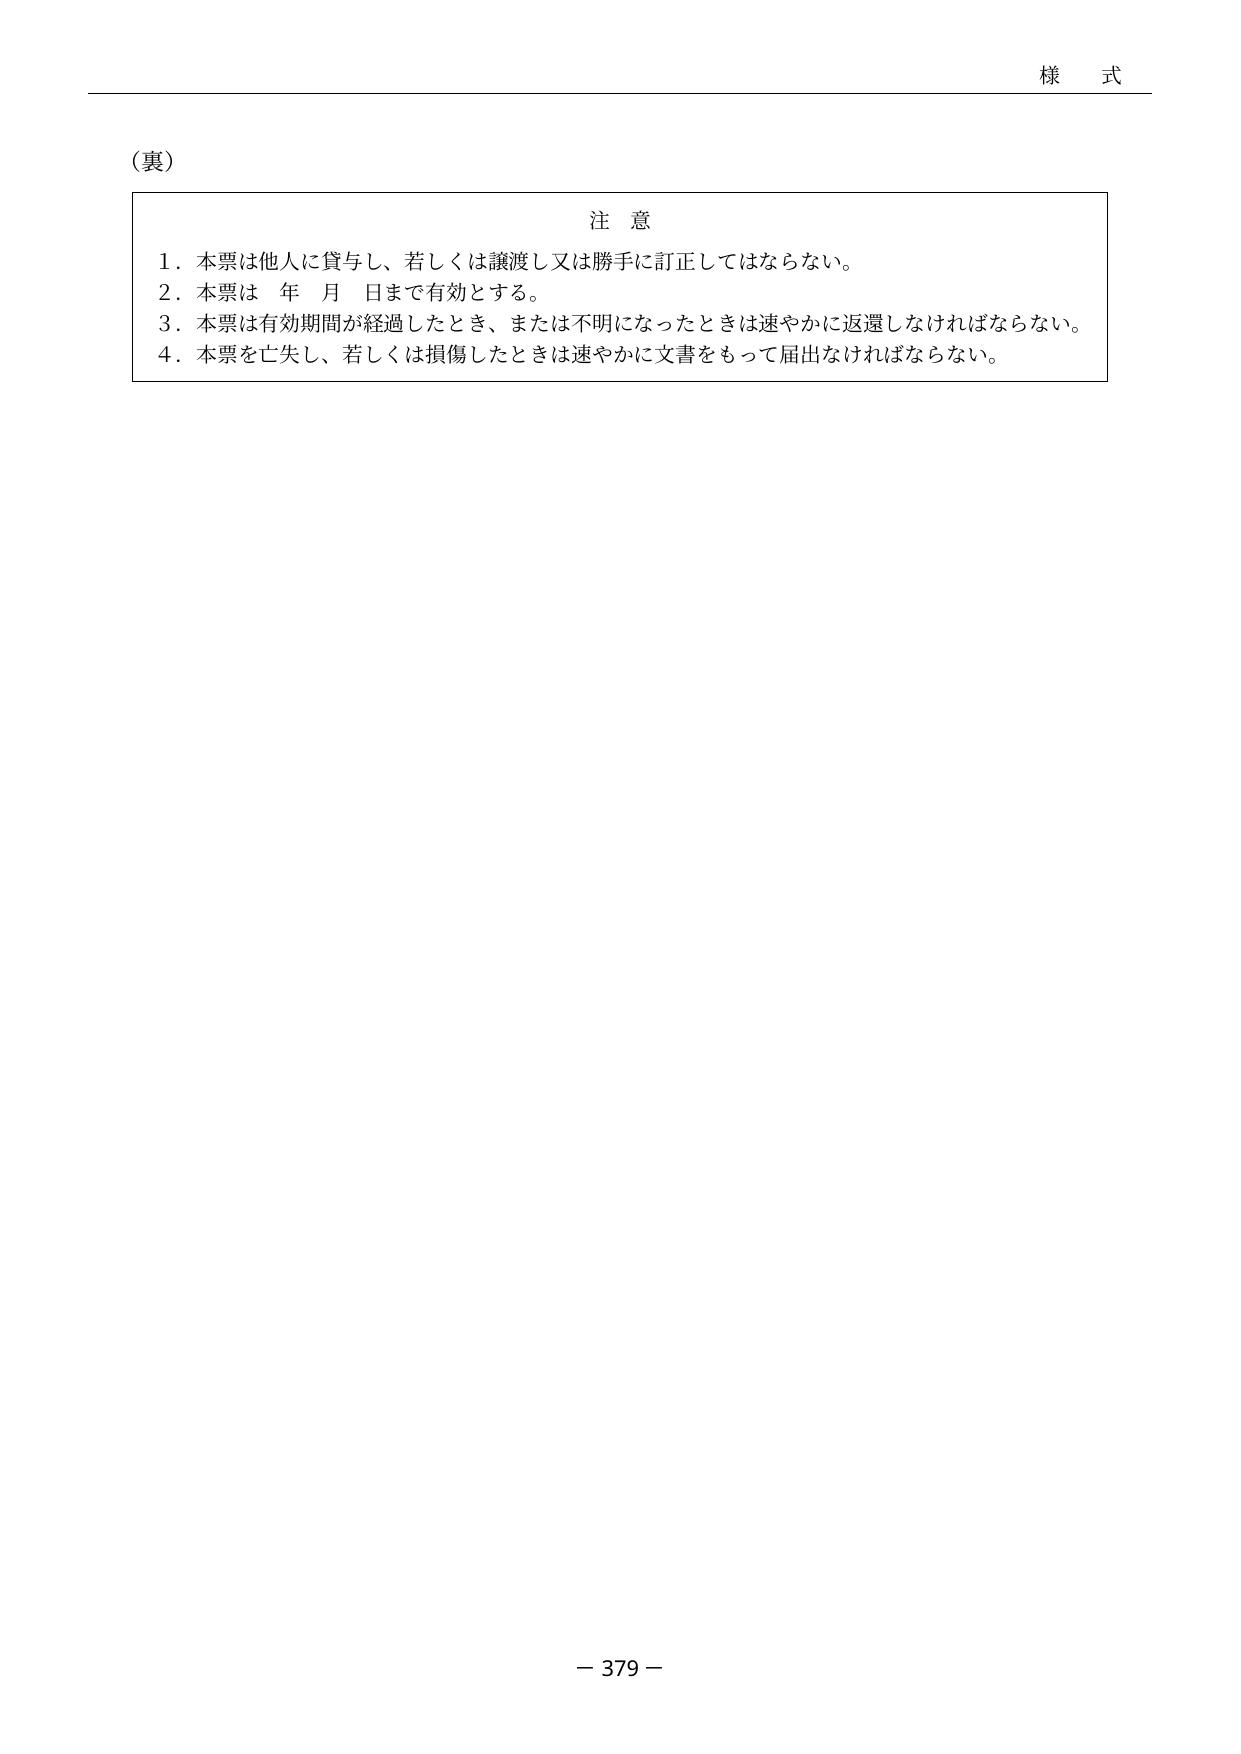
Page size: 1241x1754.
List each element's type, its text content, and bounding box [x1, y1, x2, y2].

text （裏） [118, 129, 1122, 192]
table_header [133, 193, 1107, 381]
